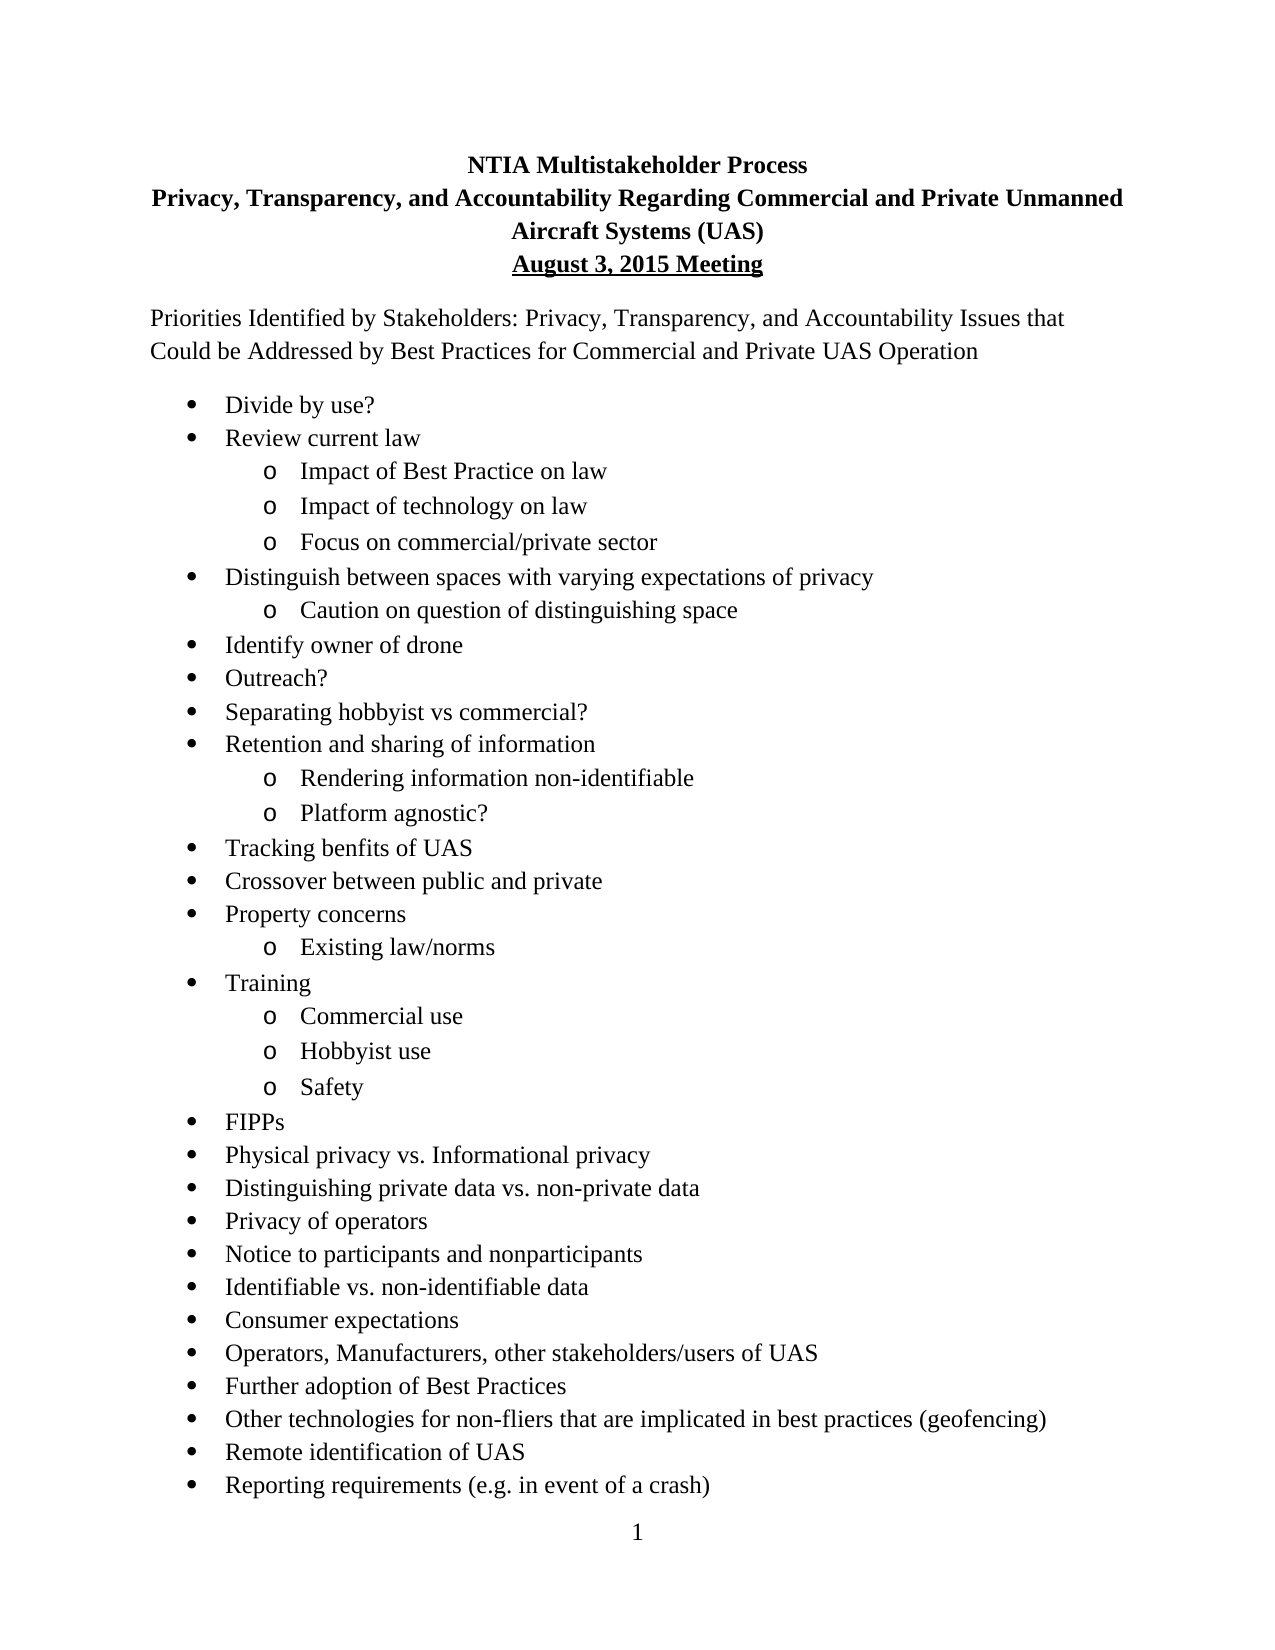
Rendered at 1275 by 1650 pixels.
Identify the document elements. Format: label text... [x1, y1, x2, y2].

list Outreach? [187, 663, 1125, 692]
list Hobbyist use [262, 1036, 1125, 1067]
text Privacy, Transparency, and Accountability Regarding Commercial and Private Unmanned Aircraft Systems (UAS) [150, 183, 1125, 245]
list Caution on question of distinguishing space [262, 595, 1125, 626]
list Commercial use [262, 1001, 1125, 1032]
list Focus on commercial/private sector [262, 527, 1125, 557]
list Impact of technology on law [262, 491, 1125, 522]
list Safety [262, 1072, 1125, 1103]
list Training [187, 968, 1125, 997]
list Physical privacy vs. Informational privacy [187, 1140, 1125, 1169]
list Notice to participants and nonparticipants [187, 1239, 1125, 1268]
list Platform agnostic? [262, 798, 1125, 829]
text Priorities Identified by Stakeholders: Privacy, Transparency, and Accountability Issues that Could be Addressed by Best Practices for Commercial and Private UAS Operation [150, 303, 1125, 365]
list Other technologies for non-fliers that are implicated in best practices (geofencing) [187, 1404, 1125, 1433]
list Remote identification of UAS [187, 1437, 1125, 1466]
list Separating hobbyist vs commercial? [187, 697, 1125, 725]
list Identify owner of drone [187, 631, 1125, 659]
text August 3, 2015 Meeting [150, 249, 1125, 278]
list Property concerns [187, 899, 1125, 928]
list Operators, Manufacturers, other stakeholders/users of UAS [187, 1338, 1125, 1367]
list Impact of Best Practice on law [262, 456, 1125, 487]
text NTIA Multistakeholder Process [150, 150, 1125, 179]
list Divide by use? [187, 390, 1125, 418]
list Review current law [187, 423, 1125, 452]
list FIPPs [187, 1107, 1125, 1136]
list Existing law/norms [262, 932, 1125, 963]
list Distinguish between spaces with varying expectations of privacy [187, 562, 1125, 591]
list Tracking benfits of UAS [187, 833, 1125, 862]
list Consumer expectations [187, 1305, 1125, 1334]
list Reporting requirements (e.g. in event of a crash) [187, 1470, 1125, 1499]
list Crossover between public and private [187, 866, 1125, 895]
list Identifiable vs. non-identifiable data [187, 1272, 1125, 1301]
list Rendering information non-identifiable [262, 763, 1125, 793]
list Further adoption of Best Practices [187, 1371, 1125, 1400]
list Retention and sharing of information [187, 729, 1125, 758]
list Distinguishing private data vs. non-private data [187, 1173, 1125, 1202]
list Privacy of operators [187, 1206, 1125, 1235]
